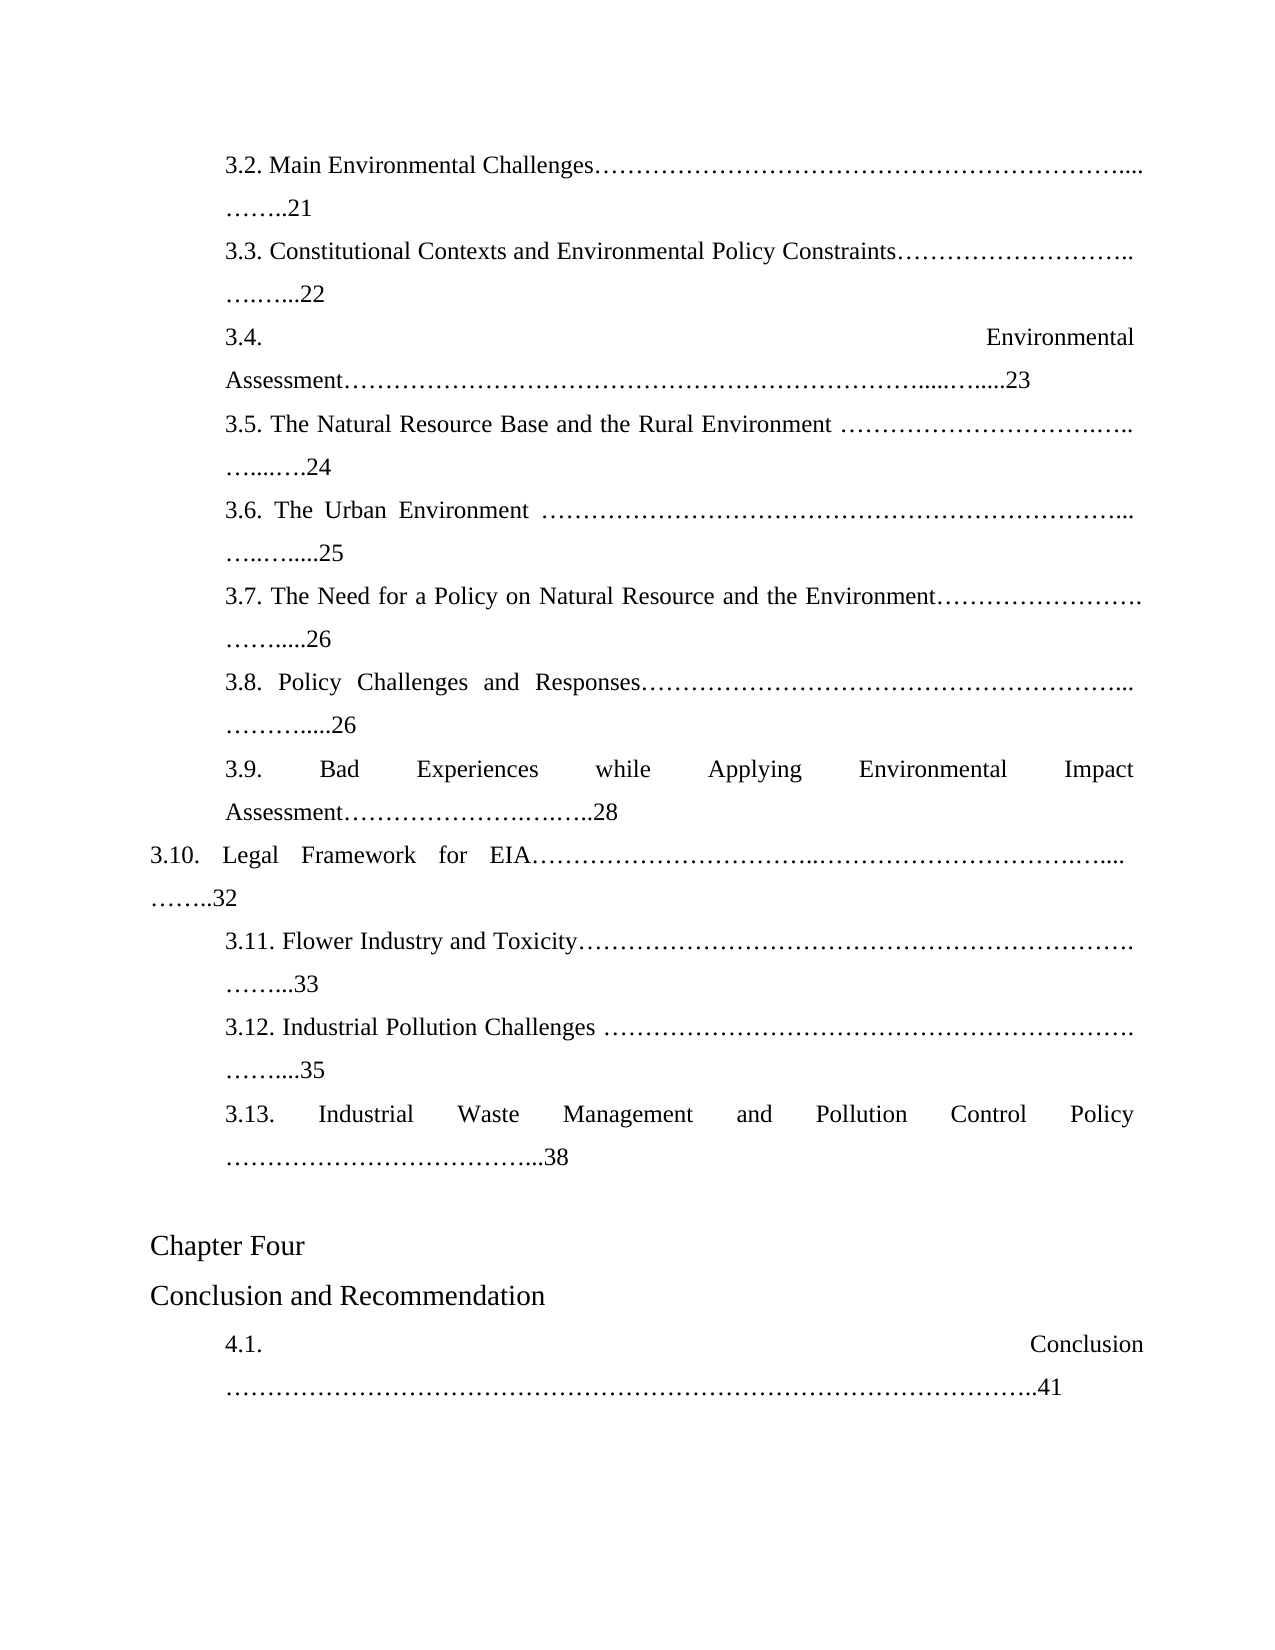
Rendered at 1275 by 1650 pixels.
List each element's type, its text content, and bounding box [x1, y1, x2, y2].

text 3.5. The Natural Resource Base and the Rural Environment ………………………….…..…....….24 [225, 409, 1134, 481]
text 3.8. Policy Challenges and Responses…………………………………………………...……….....26 [225, 667, 1134, 739]
text Conclusion and Recommendation [150, 1278, 1125, 1312]
text 3.7. The Need for a Policy on Natural Resource and the Environment…………………….…….....26 [225, 581, 1144, 653]
text 3.10. Legal Framework for EIA……………………………..………………………….…....……..32 [150, 840, 1125, 912]
text 3.12. Industrial Pollution Challenges ……………………………………………………….……....35 [225, 1012, 1134, 1084]
text 3.4. Environmental Assessment…………………………………………………………….....….....23 [225, 322, 1134, 394]
text 3.9. Bad Experiences while Applying Environmental Impact Assessment………………….….…..28 [225, 754, 1134, 826]
text 3.3. Constitutional Contexts and Environmental Policy Constraints………………………..….…...22 [225, 236, 1134, 308]
text 4.1. Conclusion ……………………………………………………………………………………..41 [225, 1329, 1144, 1401]
text 3.13. Industrial Waste Management and Pollution Control Policy ………………………………...38 [225, 1099, 1134, 1171]
text 3.2. Main Environmental Challenges………………………………………………………....……..21 [225, 150, 1144, 222]
text 3.6. The Urban Environment ……………………………………………………………...…..….....25 [225, 495, 1134, 567]
text Chapter Four [150, 1228, 1125, 1262]
text 3.11. Flower Industry and Toxicity………………………………………………………….……...33 [225, 926, 1134, 998]
